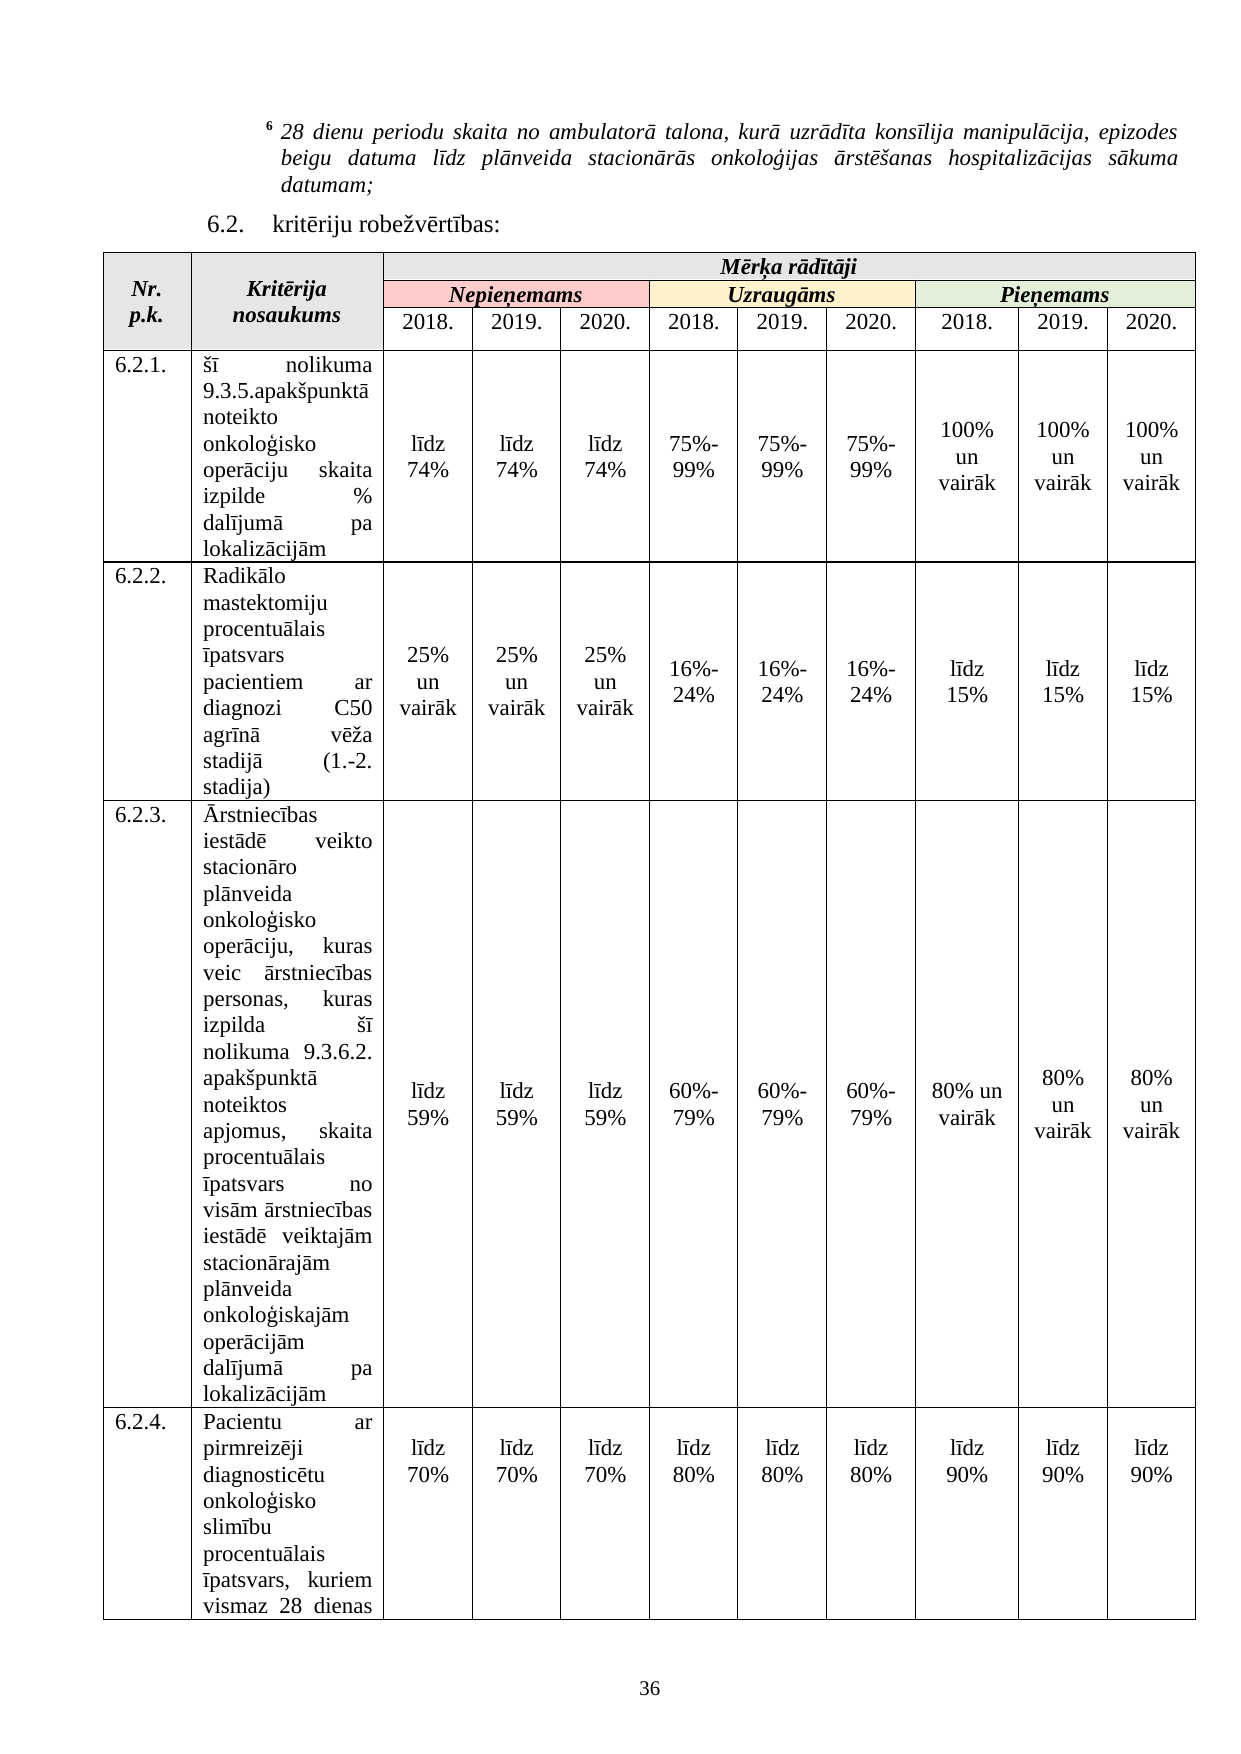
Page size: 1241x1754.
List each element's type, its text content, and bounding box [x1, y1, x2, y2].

table_cell šī nolikuma 9.3.5.apakšpunktā noteikto onkoloģisko operāciju skaita izpilde % dalījumā pa lokalizācijām [192, 351, 383, 561]
table_cell 2020. [827, 308, 915, 349]
table_cell 6.2.2. [104, 563, 191, 800]
table_cell līdz 90% [1108, 1408, 1195, 1619]
table_cell 60%-79% [650, 801, 737, 1407]
table_cell 2019. [473, 308, 560, 349]
table_cell 80% un vairāk [916, 801, 1018, 1407]
table_cell 6.2.4. [104, 1408, 191, 1619]
table_cell līdz 74% [473, 351, 560, 561]
table_cell 25% un vairāk [384, 563, 472, 800]
table_cell 75%-99% [827, 351, 915, 561]
table_cell 2019. [1019, 308, 1107, 349]
table_cell 60%-79% [827, 801, 915, 1407]
table_cell Radikālo mastektomiju procentuālais īpatsvars pacientiem ar diagnozi C50 agrīnā vēža stadijā (1.-2. stadija) [192, 563, 383, 800]
table_header Nr. p.k. [104, 253, 191, 349]
table_cell 60%-79% [738, 801, 826, 1407]
table_cell 25% un vairāk [561, 563, 649, 800]
table_header Mērķa rādītāji [384, 253, 1195, 279]
table_cell līdz 15% [1019, 563, 1107, 800]
table_cell līdz 74% [561, 351, 649, 561]
table_cell 2020. [1108, 308, 1195, 349]
table_cell Ārstniecības iestādē veikto stacionāro plānveida onkoloģisko operāciju, kuras veic ārstniecības personas, kuras izpilda šī nolikuma 9.3.6.2. apakšpunktā noteiktos apjomus, skaita procentuālais īpatsvars no visām ārstniecības iestādē veiktajām stacionārajām plānveida onkoloģiskajām operācijām dalījumā pa lokalizācijām [192, 801, 383, 1407]
table_cell līdz 15% [916, 563, 1018, 800]
table_header Kritērija nosaukums [192, 253, 383, 349]
table_cell 2018. [384, 308, 472, 349]
table_cell līdz 59% [384, 801, 472, 1407]
table_cell 25% un vairāk [473, 563, 560, 800]
table_cell 6.2.3. [104, 801, 191, 1407]
table_cell 100% un vairāk [916, 351, 1018, 561]
table_cell 80% un vairāk [1108, 801, 1195, 1407]
table_cell līdz 59% [561, 801, 649, 1407]
table_cell 2020. [561, 308, 649, 349]
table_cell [192, 1408, 383, 1619]
table_cell līdz 70% [561, 1408, 649, 1619]
table_cell līdz 59% [473, 801, 560, 1407]
table_cell 100% un vairāk [1108, 351, 1195, 561]
table_cell līdz 70% [384, 1408, 472, 1619]
table_cell 80% un vairāk [1019, 801, 1107, 1407]
table_cell līdz 90% [1019, 1408, 1107, 1619]
table_cell līdz 70% [473, 1408, 560, 1619]
table_cell Nepieņemams [384, 281, 649, 307]
text 6 28 dienu periodu skaita no ambulatorā talona, kurā uzrādīta konsīlija manipulācija, epizodes beigu datuma līdz plānveida stacionārās onkoloģijas ārstēšanas hospitalizācijas sākuma datumam; [266, 118, 1181, 197]
table_cell līdz 74% [384, 351, 472, 561]
table_cell 75%-99% [650, 351, 737, 561]
table_cell līdz 80% [738, 1408, 826, 1619]
table_cell Uzraugāms [650, 281, 915, 307]
table_cell līdz 80% [650, 1408, 737, 1619]
text 6.2. kritēriju robežvērtības: [207, 209, 1122, 238]
table_cell 16%-24% [650, 563, 737, 800]
table_cell līdz 80% [827, 1408, 915, 1619]
table_cell 16%-24% [827, 563, 915, 800]
table_cell 100% un vairāk [1019, 351, 1107, 561]
table_cell 16%-24% [738, 563, 826, 800]
table_cell 2018. [916, 308, 1018, 349]
table_cell līdz 90% [916, 1408, 1018, 1619]
table_cell 6.2.1. [104, 351, 191, 561]
table_cell Pieņemams [916, 281, 1195, 307]
table_cell līdz 15% [1108, 563, 1195, 800]
table_cell 2018. [650, 308, 737, 349]
table_cell 75%-99% [738, 351, 826, 561]
table_cell 2019. [738, 308, 826, 349]
